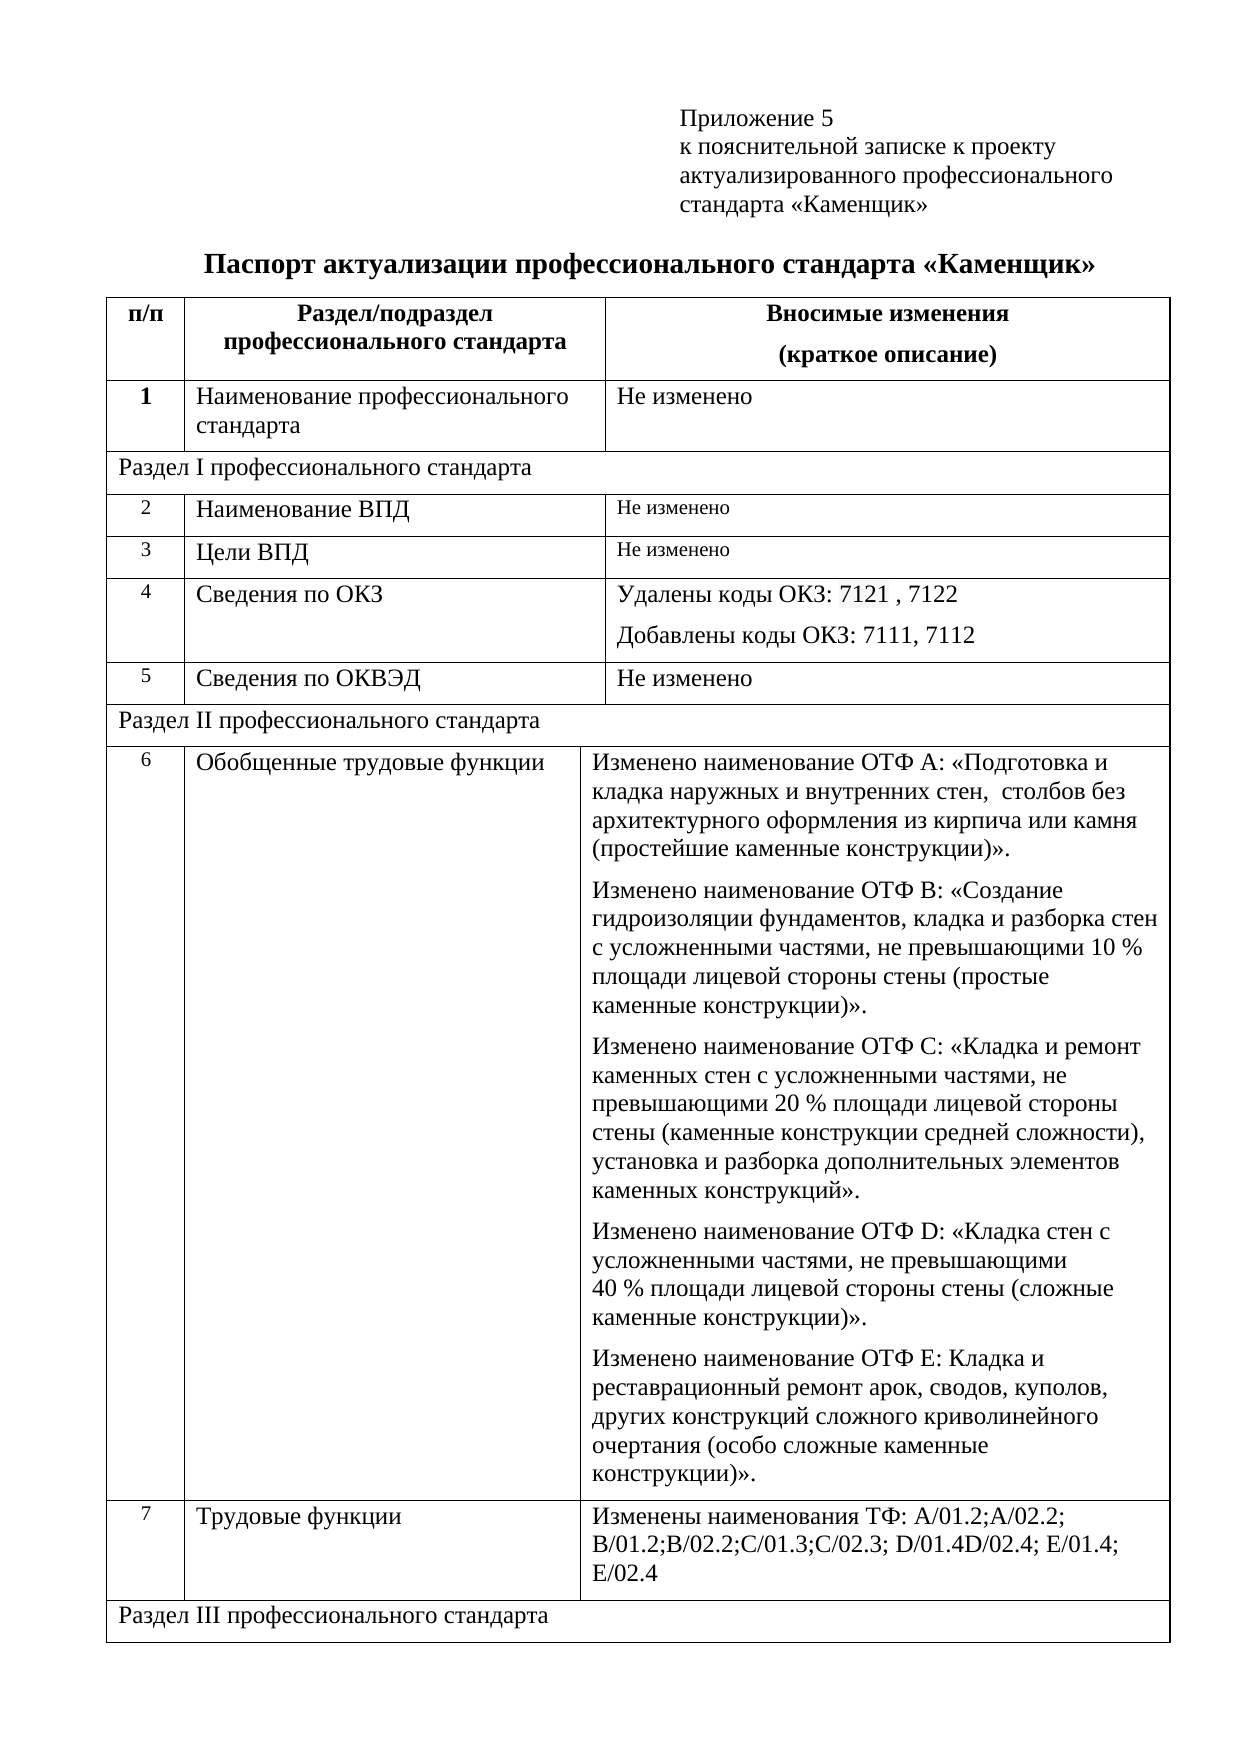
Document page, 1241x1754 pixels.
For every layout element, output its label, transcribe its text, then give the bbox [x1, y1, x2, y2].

table_cell 6 [107, 747, 184, 1500]
table_header п/п [107, 298, 184, 380]
table_cell 5 [107, 663, 184, 704]
table_cell 2 [107, 495, 184, 536]
table_cell Цели ВПД [185, 537, 605, 578]
text к пояснительной записке к проекту актуализированного профессионального стандарта «Каменщик» [679, 131, 1181, 218]
table_cell Сведения по ОКЗ [185, 579, 605, 662]
table_cell Наименование профессионального стандарта [185, 381, 605, 451]
table_cell 3 [107, 537, 184, 578]
table_cell Трудовые функции [185, 1501, 580, 1599]
table_header Вносимые изменения (краткое описание) [606, 298, 1169, 380]
table_cell Раздел II профессионального стандарта [107, 705, 1169, 746]
text Паспорт актуализации профессионального стандарта «Каменщик» [118, 246, 1181, 280]
table_cell Не изменено [606, 663, 1169, 704]
table_cell Раздел III профессионального стандарта [107, 1601, 1169, 1642]
table_cell Изменены наименования ТФ: А/01.2;А/02.2; В/01.2;В/02.2;С/01.3;С/02.3; D/01.4D/02.4; Е/01.4; Е/02.4 [581, 1501, 1169, 1599]
table_cell Не изменено [606, 381, 1169, 451]
table_cell Не изменено [606, 495, 1169, 536]
table_cell Не изменено [606, 537, 1169, 578]
table_cell Изменено наименование ОТФ А: «Подготовка и кладка наружных и внутренних стен, столбов без архитектурного оформления из кирпича или камня (простейшие каменные конструкции)». Изменено наименование ОТФ В: «Создание гидроизоляции фундаментов, кладка и разборка стен с усложненными частями, не превышающими 10 % площади лицевой стороны стены (простые каменные конструкции)». Изменено наименование ОТФ С: «Кладка и ремонт каменных стен с усложненными частями, не превышающими 20 % площади лицевой стороны стены (каменные конструкции средней сложности), установка и разборка дополнительных элементов каменных конструкций». Изменено наименование ОТФ D: «Кладка стен с усложненными частями, не превышающими 40 % площади лицевой стороны стены (сложные каменные конструкции)». Изменено наименование ОТФ Е: Кладка и реставрационный ремонт арок, сводов, куполов, других конструкций сложного криволинейного очертания (особо сложные каменные конструкции)». [581, 747, 1169, 1500]
table_cell Сведения по ОКВЭД [185, 663, 605, 704]
table_cell 7 [107, 1501, 184, 1599]
text Приложение 5 [679, 103, 1181, 131]
table_cell Наименование ВПД [185, 495, 605, 536]
table_cell 1 [107, 381, 184, 451]
table_cell Раздел I профессионального стандарта [107, 452, 1169, 493]
table_cell 4 [107, 579, 184, 662]
table_cell Обобщенные трудовые функции [185, 747, 580, 1500]
table_cell Удалены коды ОКЗ: 7121 , 7122 Добавлены коды ОКЗ: 7111, 7112 [606, 579, 1169, 662]
table_header Раздел/подраздел профессионального стандарта [185, 298, 605, 380]
